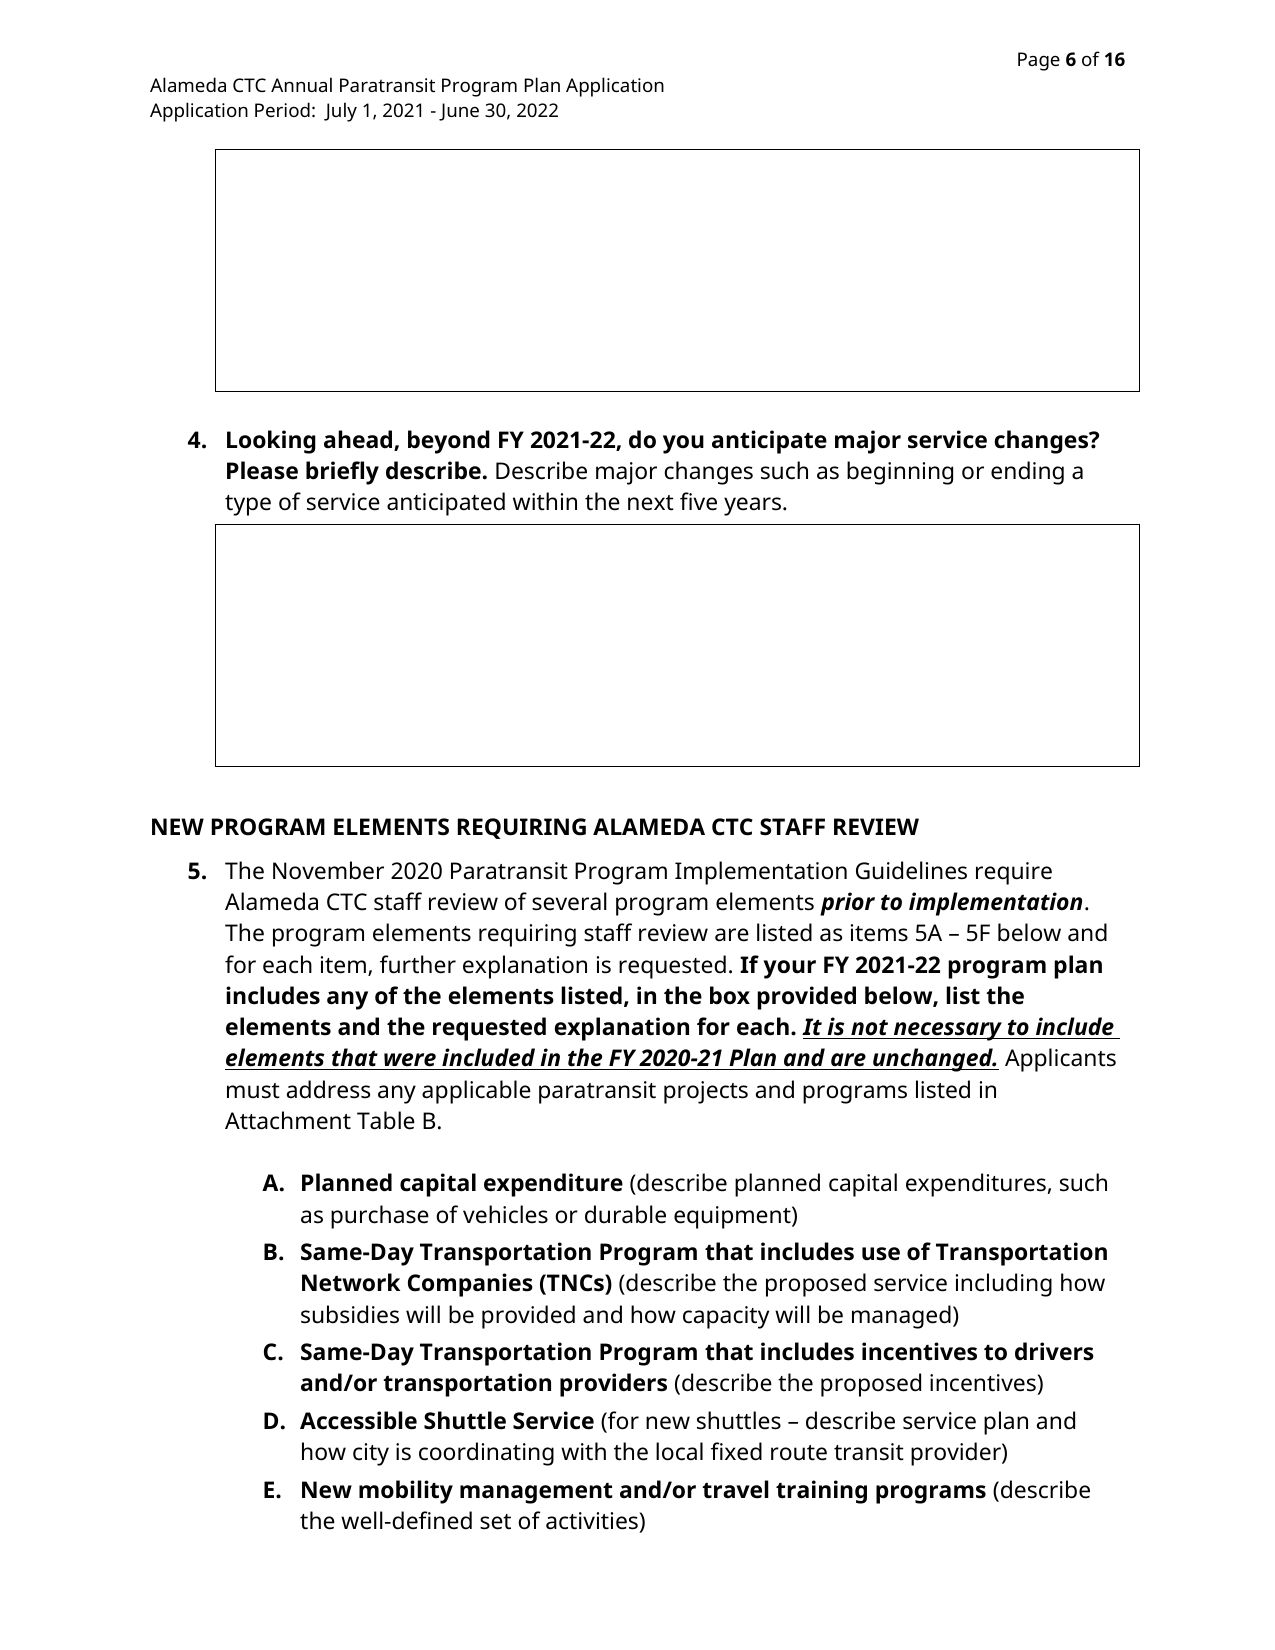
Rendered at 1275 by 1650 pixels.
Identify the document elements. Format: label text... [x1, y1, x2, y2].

list Accessible Shuttle Service (for new shuttles – describe service plan and how city is coordinating with the local fixed route transit provider) [262, 1405, 1125, 1467]
list Same-Day Transportation Program that includes incentives to drivers and/or transportation providers (describe the proposed incentives) [262, 1336, 1125, 1398]
table_header [216, 150, 1139, 391]
text NEW PROGRAM ELEMENTS REQUIRING ALAMEDA CTC STAFF REVIEW [150, 811, 1125, 842]
list Looking ahead, beyond FY 2021-22, do you anticipate major service changes? Please briefly describe. Describe major changes such as beginning or ending a type of service anticipated within the next five years. [187, 423, 1125, 517]
table_header [216, 525, 1139, 766]
list Same-Day Transportation Program that includes use of Transportation Network Companies (TNCs) (describe the proposed service including how subsidies will be provided and how capacity will be managed) [262, 1236, 1125, 1330]
list The November 2020 Paratransit Program Implementation Guidelines require Alameda CTC staff review of several program elements prior to implementation. The program elements requiring staff review are listed as items 5A – 5F below and for each item, further explanation is requested. If your FY 2021-22 program plan includes any of the elements listed, in the box provided below, list the elements and the requested explanation for each. It is not necessary to include elements that were included in the FY 2020-21 Plan and are unchanged. Applicants must address any applicable paratransit projects and programs listed in Attachment Table B. [187, 855, 1125, 1136]
list Planned capital expenditure (describe planned capital expenditures, such as purchase of vehicles or durable equipment) [262, 1167, 1125, 1230]
list New mobility management and/or travel training programs (describe the well-defined set of activities) [262, 1473, 1125, 1536]
